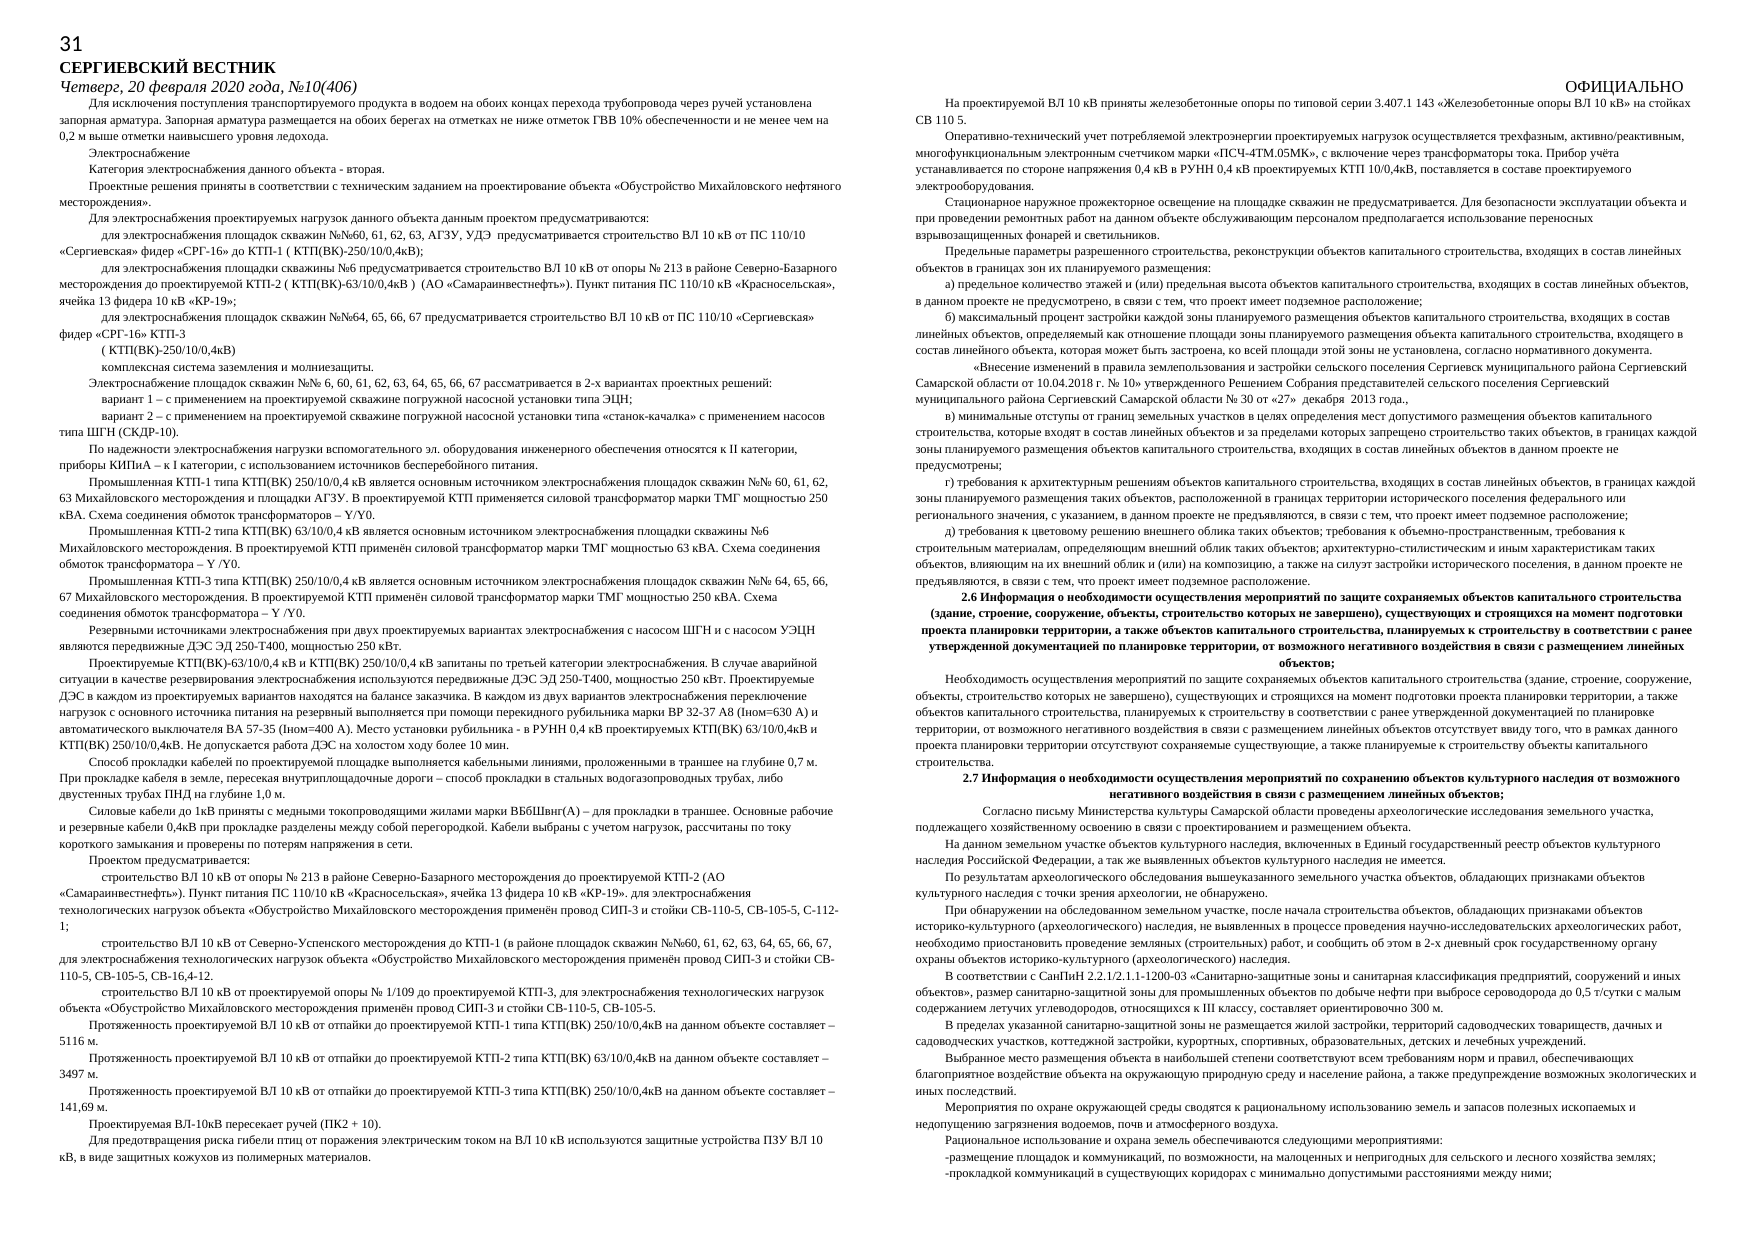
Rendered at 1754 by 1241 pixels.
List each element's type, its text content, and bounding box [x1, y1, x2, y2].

text б) максимальный процент застройки каждой зоны планируемого размещения объектов капитального строительства, входящих в состав линейных объектов, определяемый как отношение площади зоны планируемого размещения объекта капитального строительства, входящего в состав линейного объекта, которая может быть застроена, ко всей площади этой зоны не установлена, согласно нормативного документа. [915, 310, 1698, 357]
text в) минимальные отступы от границ земельных участков в целях определения мест допустимого размещения объектов капитального строительства, которые входят в состав линейных объектов и за пределами которых запрещено строительство таких объектов, в границах каждой зоны планируемого размещения объектов капитального строительства, входящих в состав линейных объектов в данном проекте не предусмотрены; [915, 409, 1698, 472]
text «Внесение изменений в правила землепользования и застройки сельского поселения Сергиевск муниципального района Сергиевский Самарской области от 10.04.2018 г. № 10» утвержденного Решением Собрания представителей сельского поселения Сергиевский муниципального района Сергиевский Самарской области № 30 от «27» декабря 2013 года., [915, 359, 1698, 407]
text Предельные параметры разрешенного строительства, реконструкции объектов капитального строительства, входящих в состав линейных объектов в границах зон их планируемого размещения: [915, 244, 1698, 275]
text  комплексная система заземления и молниезащиты. [59, 359, 842, 374]
text Протяженность проектируемой ВЛ 10 кВ от отпайки до проектируемой КТП-2 типа КТП(ВК) 63/10/0,4кВ на данном объекте составляет – 3497 м. [59, 1051, 842, 1081]
text  строительство ВЛ 10 кВ от Северно-Успенского месторождения до КТП-1 (в районе площадок скважин №№60, 61, 62, 63, 64, 65, 66, 67, для электроснабжения технологических нагрузок объекта «Обустройство Михайловского месторождения применён провод СИП-3 и стойки СВ-110-5, СВ-105-5, СВ-16,4-12. [59, 935, 842, 983]
text Проектные решения приняты в соответствии с техническим заданием на проектирование объекта «Обустройство Михайловского нефтяного месторождения». [59, 178, 842, 209]
text  ( КТП(ВК)-250/10/0,4кВ) [59, 343, 842, 357]
text Способ прокладки кабелей по проектируемой площадке выполняется кабельными линиями, проложенными в траншее на глубине 0,7 м. При прокладке кабеля в земле, пересекая внутриплощадочные дороги – способ прокладки в стальных водогазопроводных трубах, либо двустенных трубах ПНД на глубине 1,0 м. [59, 754, 842, 802]
text Необходимость осуществления мероприятий по защите сохраняемых объектов капитального строительства (здание, строение, сооружение, объекты, строительство которых не завершено), существующих и строящихся на момент подготовки проекта планировки территории, а также объектов капитального строительства, планируемых к строительству в соответствии с ранее утвержденной документацией по планировке территории, от возможного негативного воздействия в связи с размещением линейных объектов отсутствует ввиду того, что в рамках данного проекта планировки территории отсутствуют сохраняемые существующие, а также планируемые к строительству объекты капитального строительства. [915, 672, 1698, 769]
text Оперативно-технический учет потребляемой электроэнергии проектируемых нагрузок осуществляется трехфазным, активно/реактивным, многофункциональным электронным счетчиком марки «ПСЧ-4ТМ.05МК», с включение через трансформаторы тока. Прибор учёта устанавливается по стороне напряжения 0,4 кВ в РУНН 0,4 кВ проектируемых КТП 10/0,4кВ, поставляется в составе проектируемого электрооборудования. [915, 129, 1698, 193]
text На данном земельном участке объектов культурного наследия, включенных в Единый государственный реестр объектов культурного наследия Российской Федерации, а так же выявленных объектов культурного наследия не имеется. [915, 837, 1698, 867]
text Проектом предусматривается: [59, 853, 842, 867]
text Электроснабжение площадок скважин №№ 6, 60, 61, 62, 63, 64, 65, 66, 67 рассматривается в 2-х вариантах проектных решений: [59, 376, 842, 390]
text Проектируемая ВЛ-10кВ пересекает ручей (ПК2 + 10). [59, 1116, 842, 1131]
text  вариант 2 – с применением на проектируемой скважине погружной насосной установки типа «станок-качалка» с применением насосов типа ШГН (СКДР-10). [59, 409, 842, 439]
text г) требования к архитектурным решениям объектов капитального строительства, входящих в состав линейных объектов, в границах каждой зоны планируемого размещения таких объектов, расположенной в границах территории исторического поселения федерального или регионального значения, с указанием, в данном проекте не предъявляются, в связи с тем, что проект имеет подземное расположение; [915, 474, 1698, 522]
text Силовые кабели до 1кВ приняты с медными токопроводящими жилами марки ВБбШвнг(A) – для прокладки в траншее. Основные рабочие и резервные кабели 0,4кВ при прокладке разделены между собой перегородкой. Кабели выбраны с учетом нагрузок, рассчитаны по току короткого замыкания и проверены по потерям напряжения в сети. [59, 804, 842, 851]
text При обнаружении на обследованном земельном участке, после начала строительства объектов, обладающих признаками объектов историко-культурного (археологического) наследия, не выявленных в процессе проведения научно-исследовательских археологических работ, необходимо приостановить проведение земляных (строительных) работ, и сообщить об этом в 2-х дневный срок государственному органу охраны объектов историко-культурного (археологического) наследия. [915, 902, 1698, 966]
text  для электроснабжения площадки скважины №6 предусматривается строительство ВЛ 10 кВ от опоры № 213 в районе Северно-Базарного месторождения до проектируемой КТП-2 ( КТП(ВК)-63/10/0,4кВ ) (АО «Самараинвестнефть»). Пункт питания ПС 110/10 кВ «Красносельская», ячейка 13 фидера 10 кВ «КР-19»; [59, 261, 842, 308]
text Проектируемые КТП(ВК)-63/10/0,4 кВ и КТП(ВК) 250/10/0,4 кВ запитаны по третьей категории электроснабжения. В случае аварийной ситуации в качестве резервирования электроснабжения используются передвижные ДЭС ЭД 250-Т400, мощностью 250 кВт. Проектируемые ДЭС в каждом из проектируемых вариантов находятся на балансе заказчика. В каждом из двух вариантов электроснабжения переключение нагрузок с основного источника питания на резервный выполняется при помощи перекидного рубильника марки ВР 32-37 А8 (Iном=630 А) и автоматического выключателя ВА 57-35 (Iном=400 А). Место установки рубильника - в РУНН 0,4 кВ проектируемых КТП(ВК) 63/10/0,4кВ и КТП(ВК) 250/10/0,4кВ. Не допускается работа ДЭС на холостом ходу более 10 мин. [59, 656, 842, 752]
text На проектируемой ВЛ 10 кВ приняты железобетонные опоры по типовой серии 3.407.1 143 «Железобетонные опоры ВЛ 10 кВ» на стойках СВ 110 5. [915, 96, 1698, 127]
text  строительство ВЛ 10 кВ от проектируемой опоры № 1/109 до проектируемой КТП-3, для электроснабжения технологических нагрузок объекта «Обустройство Михайловского месторождения применён провод СИП-3 и стойки СВ-110-5, СВ-105-5. [59, 985, 842, 1016]
text -прокладкой коммуникаций в существующих коридорах с минимально допустимыми расстояниями между ними; [915, 1166, 1698, 1180]
text  для электроснабжения площадок скважин №№64, 65, 66, 67 предусматривается строительство ВЛ 10 кВ от ПС 110/10 «Сергиевская» фидер «СРГ-16» КТП-3 [59, 310, 842, 341]
text Стационарное наружное прожекторное освещение на площадке скважин не предусматривается. Для безопасности эксплуатации объекта и при проведении ремонтных работ на данном объекте обслуживающим персоналом предполагается использование переносных взрывозащищенных фонарей и светильников. [915, 195, 1698, 242]
text По результатам археологического обследования вышеуказанного земельного участка объектов, обладающих признаками объектов культурного наследия с точки зрения археологии, не обнаружено. [915, 869, 1698, 900]
text В соответствии с СанПиН 2.2.1/2.1.1-1200-03 «Санитарно-защитные зоны и санитарная классификация предприятий, сооружений и иных объектов», размер санитарно-защитной зоны для промышленных объектов по добыче нефти при выбросе сероводорода до 0,5 т/сутки с малым содержанием летучих углеводородов, относящихся к III классу, составляет ориентировочно 300 м. [915, 968, 1698, 1016]
text Мероприятия по охране окружающей среды сводятся к рациональному использованию земель и запасов полезных ископаемых и недопущению загрязнения водоемов, почв и атмосферного воздуха. [915, 1100, 1698, 1131]
text Рациональное использование и охрана земель обеспечиваются следующими мероприятиями: [915, 1133, 1698, 1147]
text Для исключения поступления транспортируемого продукта в водоем на обоих концах перехода трубопровода через ручей установлена запорная арматура. Запорная арматура размещается на обоих берегах на отметках не ниже отметок ГВВ 10% обеспеченности и не менее чем на 0,2 м выше отметки наивысшего уровня ледохода. [59, 96, 842, 143]
text Для электроснабжения проектируемых нагрузок данного объекта данным проектом предусматриваются: [59, 211, 842, 226]
text  для электроснабжения площадок скважин №№60, 61, 62, 63, АГЗУ, УДЭ предусматривается строительство ВЛ 10 кВ от ПС 110/10 «Сергиевская» фидер «СРГ-16» до КТП-1 ( КТП(ВК)-250/10/0,4кВ); [59, 228, 842, 258]
text 2.6 Информация о необходимости осуществления мероприятий по защите сохраняемых объектов капитального строительства (здание, строение, сооружение, объекты, строительство которых не завершено), существующих и строящихся на момент подготовки проекта планировки территории, а также объектов капитального строительства, планируемых к строительству в соответствии с ранее утвержденной документацией по планировке территории, от возможного негативного воздействия в связи с размещением линейных объектов; [915, 590, 1698, 670]
text  вариант 1 – с применением на проектируемой скважине погружной насосной установки типа ЭЦН; [59, 392, 842, 407]
text 2.7 Информация о необходимости осуществления мероприятий по сохранению объектов культурного наследия от возможного негативного воздействия в связи с размещением линейных объектов; [915, 771, 1698, 802]
text По надежности электроснабжения нагрузки вспомогательного эл. оборудования инженерного обеспечения относятся к II категории, приборы КИПиА – к I категории, с использованием источников бесперебойного питания. [59, 442, 842, 472]
text Промышленная КТП-3 типа КТП(ВК) 250/10/0,4 кВ является основным источником электроснабжения площадок скважин №№ 64, 65, 66, 67 Михайловского месторождения. В проектируемой КТП применён силовой трансформатор марки ТМГ мощностью 250 кВА. Схема соединения обмоток трансформатора – Y /Y0. [59, 573, 842, 621]
text Для предотвращения риска гибели птиц от поражения электрическим током на ВЛ 10 кВ используются защитные устройства ПЗУ ВЛ 10 кВ, в виде защитных кожухов из полимерных материалов. [59, 1133, 842, 1164]
text -размещение площадок и коммуникаций, по возможности, на малоценных и непригодных для сельского и лесного хозяйства землях; [915, 1149, 1698, 1164]
text Категория электроснабжения данного объекта - вторая. [59, 162, 842, 176]
text Согласно письму Министерства культуры Самарской области проведены археологические исследования земельного участка, подлежащего хозяйственному освоению в связи с проектированием и размещением объекта. [915, 804, 1698, 834]
text Протяженность проектируемой ВЛ 10 кВ от отпайки до проектируемой КТП-1 типа КТП(ВК) 250/10/0,4кВ на данном объекте составляет – 5116 м. [59, 1018, 842, 1048]
text Электроснабжение [59, 145, 842, 160]
text Выбранное место размещения объекта в наибольшей степени соответствуют всем требованиям норм и правил, обеспечивающих благоприятное воздействие объекта на окружающую природную среду и население района, а также предупреждение возможных экологических и иных последствий. [915, 1051, 1698, 1098]
text Промышленная КТП-1 типа КТП(ВК) 250/10/0,4 кВ является основным источником электроснабжения площадок скважин №№ 60, 61, 62, 63 Михайловского месторождения и площадки АГЗУ. В проектируемой КТП применяется силовой трансформатор марки ТМГ мощностью 250 кВА. Схема соединения обмоток трансформаторов – Y/Y0. [59, 474, 842, 522]
text Протяженность проектируемой ВЛ 10 кВ от отпайки до проектируемой КТП-3 типа КТП(ВК) 250/10/0,4кВ на данном объекте составляет – 141,69 м. [59, 1083, 842, 1114]
text Резервными источниками электроснабжения при двух проектируемых вариантах электроснабжения с насосом ШГН и с насосом УЭЦН являются передвижные ДЭС ЭД 250-Т400, мощностью 250 кВт. [59, 623, 842, 653]
text Промышленная КТП-2 типа КТП(ВК) 63/10/0,4 кВ является основным источником электроснабжения площадки скважины №6 Михайловского месторождения. В проектируемой КТП применён силовой трансформатор марки ТМГ мощностью 63 кВА. Схема соединения обмоток трансформатора – Y /Y0. [59, 524, 842, 571]
text  строительство ВЛ 10 кВ от опоры № 213 в районе Северно-Базарного месторождения до проектируемой КТП-2 (АО «Самараинвестнефть»). Пункт питания ПС 110/10 кВ «Красносельская», ячейка 13 фидера 10 кВ «КР-19». для электроснабжения технологических нагрузок объекта «Обустройство Михайловского месторождения применён провод СИП-3 и стойки СВ-110-5, СВ-105-5, С-112-1; [59, 869, 842, 933]
text а) предельное количество этажей и (или) предельная высота объектов капитального строительства, входящих в состав линейных объектов, в данном проекте не предусмотрено, в связи с тем, что проект имеет подземное расположение; [915, 277, 1698, 308]
text д) требования к цветовому решению внешнего облика таких объектов; требования к объемно-пространственным, требования к строительным материалам, определяющим внешний облик таких объектов; архитектурно-стилистическим и иным характеристикам таких объектов, влияющим на их внешний облик и (или) на композицию, а также на силуэт застройки исторического поселения, в данном проекте не предъявляются, в связи с тем, что проект имеет подземное расположение. [915, 524, 1698, 588]
text В пределах указанной санитарно-защитной зоны не размещается жилой застройки, территорий садоводческих товариществ, дачных и садоводческих участков, коттеджной застройки, курортных, спортивных, образовательных, детских и лечебных учреждений. [915, 1018, 1698, 1048]
